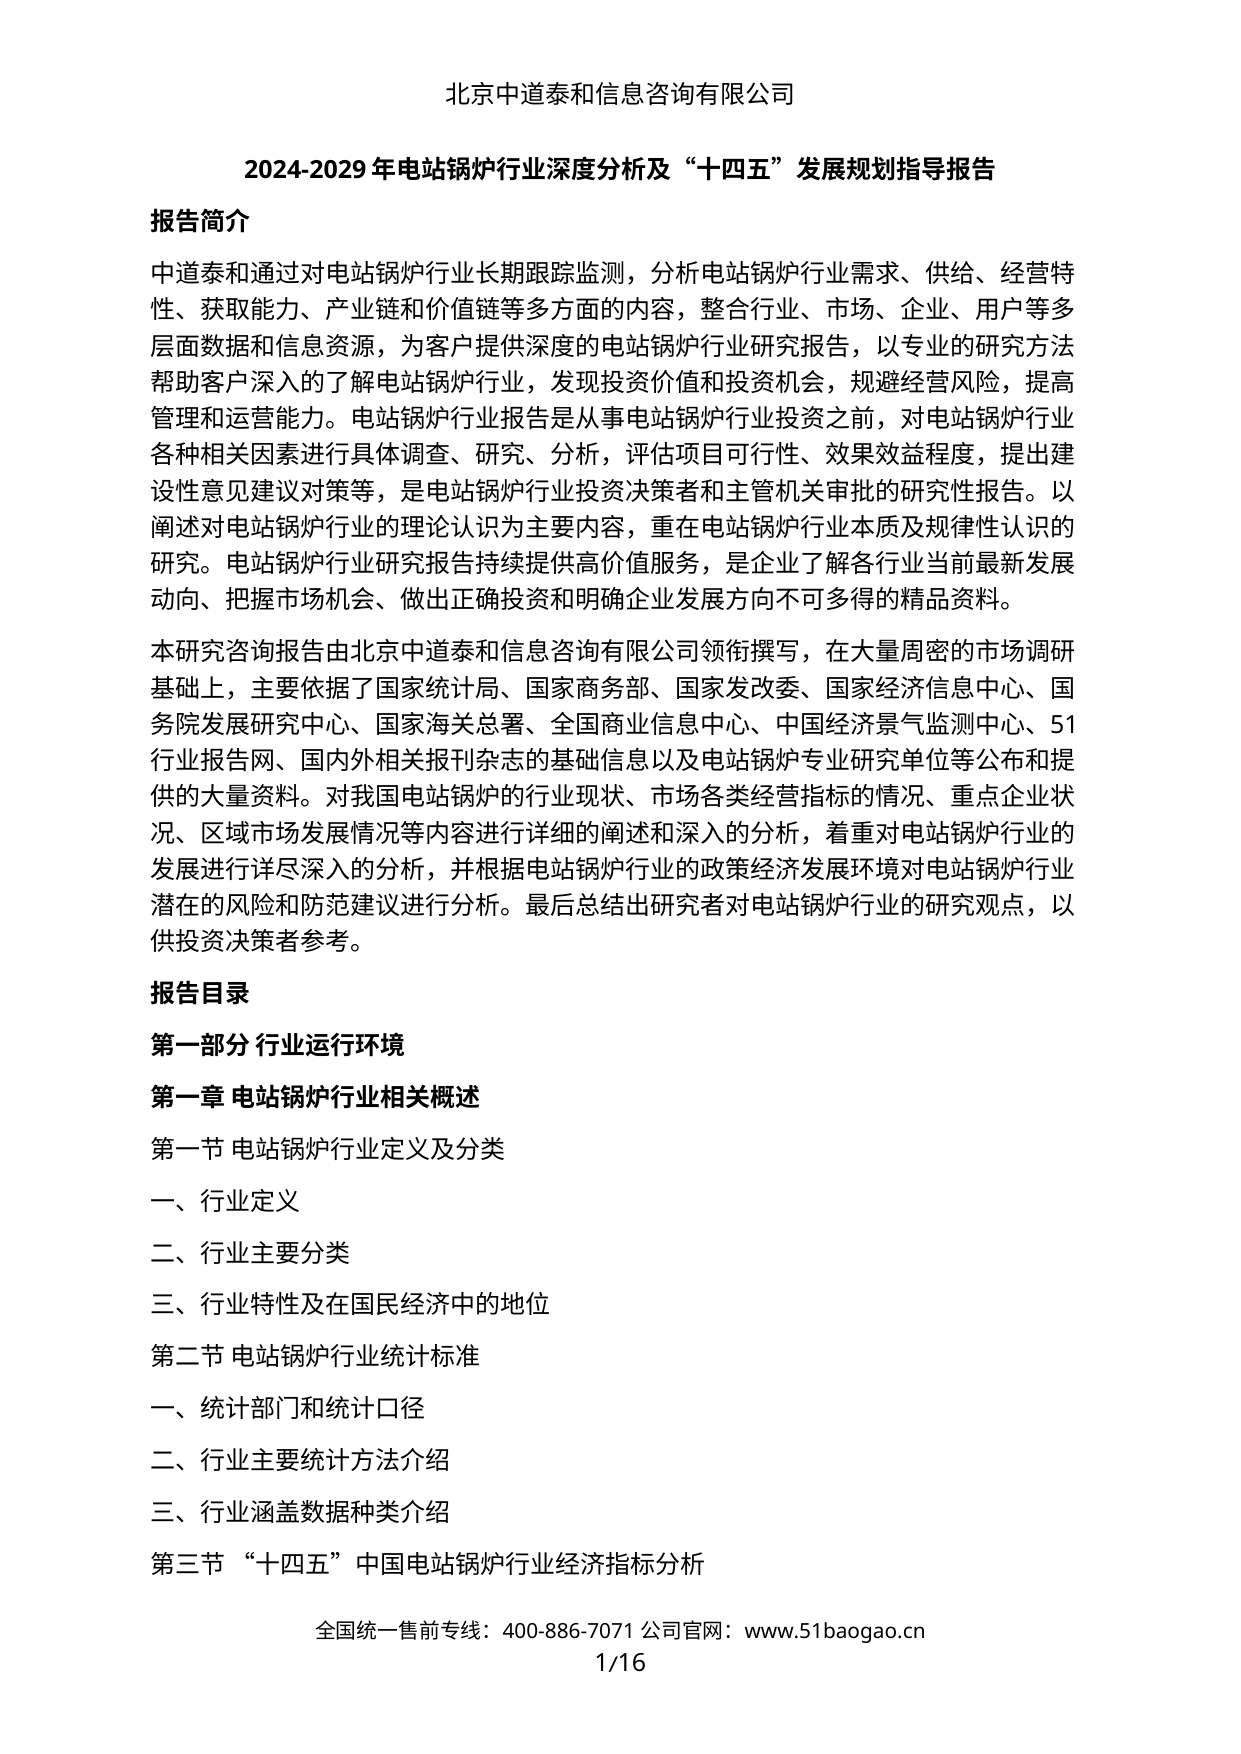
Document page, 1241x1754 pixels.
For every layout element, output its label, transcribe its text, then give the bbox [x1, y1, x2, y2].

text 二、行业主要分类 [150, 1233, 1090, 1269]
text 第三节 “十四五”中国电站锅炉行业经济指标分析 [150, 1544, 1090, 1581]
text 一、统计部门和统计口径 [150, 1389, 1090, 1425]
text 第一章 电站锅炉行业相关概述 [150, 1077, 1090, 1114]
text 二、行业主要统计方法介绍 [150, 1441, 1090, 1477]
text 2024-2029年电站锅炉行业深度分析及“十四五”发展规划指导报告 [150, 150, 1090, 186]
text 第一节 电站锅炉行业定义及分类 [150, 1129, 1090, 1166]
text 三、行业涵盖数据种类介绍 [150, 1492, 1090, 1529]
text 第二节 电站锅炉行业统计标准 [150, 1337, 1090, 1373]
text 本研究咨询报告由北京中道泰和信息咨询有限公司领衔撰写，在大量周密的市场调研基础上，主要依据了国家统计局、国家商务部、国家发改委、国家经济信息中心、国务院发展研究中心、国家海关总署、全国商业信息中心、中国经济景气监测中心、51行业报告网、国内外相关报刊杂志的基础信息以及电站锅炉专业研究单位等公布和提供的大量资料。对我国电站锅炉的行业现状、市场各类经营指标的情况、重点企业状况、区域市场发展情况等内容进行详细的阐述和深入的分析，着重对电站锅炉行业的发展进行详尽深入的分析，并根据电站锅炉行业的政策经济发展环境对电站锅炉行业潜在的风险和防范建议进行分析。最后总结出研究者对电站锅炉行业的研究观点，以供投资决策者参考。 [150, 632, 1090, 958]
text 三、行业特性及在国民经济中的地位 [150, 1285, 1090, 1321]
text 报告简介 [150, 202, 1090, 238]
text 一、行业定义 [150, 1181, 1090, 1217]
text 报告目录 [150, 974, 1090, 1010]
text 第一部分 行业运行环境 [150, 1026, 1090, 1062]
text 中道泰和通过对电站锅炉行业长期跟踪监测，分析电站锅炉行业需求、供给、经营特性、获取能力、产业链和价值链等多方面的内容，整合行业、市场、企业、用户等多层面数据和信息资源，为客户提供深度的电站锅炉行业研究报告，以专业的研究方法帮助客户深入的了解电站锅炉行业，发现投资价值和投资机会，规避经营风险，提高管理和运营能力。电站锅炉行业报告是从事电站锅炉行业投资之前，对电站锅炉行业各种相关因素进行具体调查、研究、分析，评估项目可行性、效果效益程度，提出建设性意见建议对策等，是电站锅炉行业投资决策者和主管机关审批的研究性报告。以阐述对电站锅炉行业的理论认识为主要内容，重在电站锅炉行业本质及规律性认识的研究。电站锅炉行业研究报告持续提供高价值服务，是企业了解各行业当前最新发展动向、把握市场机会、做出正确投资和明确企业发展方向不可多得的精品资料。 [150, 254, 1090, 616]
